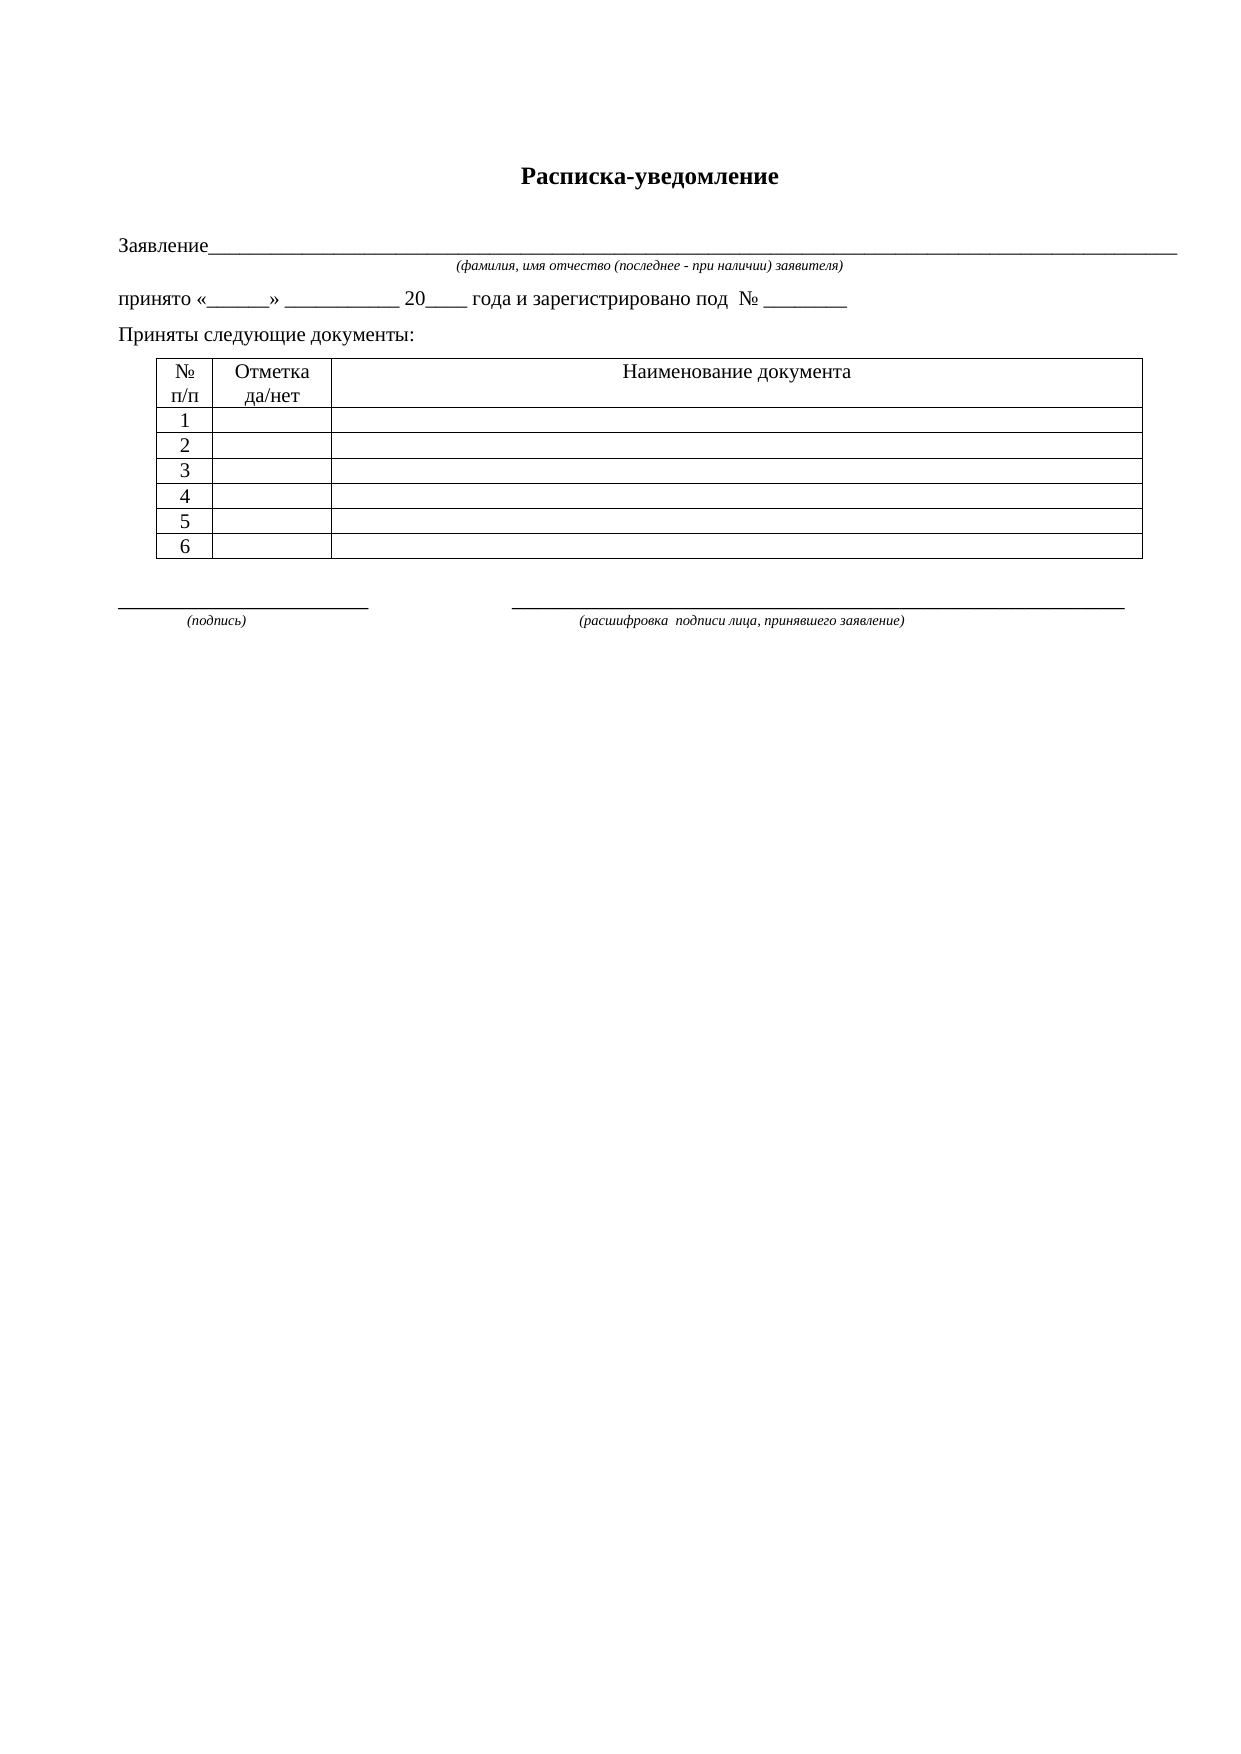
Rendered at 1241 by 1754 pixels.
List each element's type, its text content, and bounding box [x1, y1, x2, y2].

text ____________________ _________________________________________________ [118, 583, 1181, 612]
table_cell [213, 509, 331, 533]
text Приняты следующие документы: [118, 322, 1181, 346]
table_cell [332, 484, 1142, 508]
table_cell [213, 433, 331, 457]
table_cell [332, 433, 1142, 457]
table_cell [332, 459, 1142, 482]
text Расписка-уведомление [118, 161, 1181, 190]
text принято «______» ___________ 20____ года и зарегистрировано под № ________ [118, 286, 1181, 310]
table_cell [332, 509, 1142, 533]
table_header Наименование документа [332, 359, 1142, 407]
table_cell [213, 408, 331, 432]
table_cell 2 [157, 433, 212, 457]
table_header № п/п [157, 359, 212, 407]
table_cell 5 [157, 509, 212, 533]
table_cell 1 [157, 408, 212, 432]
table_cell [332, 408, 1142, 432]
table_cell [213, 459, 331, 482]
table_cell 3 [157, 459, 212, 482]
text (подпись) (расшифровка подписи лица, принявшего заявление) [118, 612, 1181, 640]
text (фамилия, имя отчество (последнее - при наличии) заявителя) [118, 257, 1181, 286]
table_cell 6 [157, 534, 212, 558]
table_cell [213, 534, 331, 558]
table_cell [213, 484, 331, 508]
table_header Отметка да/нет [213, 359, 331, 407]
table_cell 4 [157, 484, 212, 508]
text Заявление_____________________________________________________________________________________________ [118, 204, 1181, 257]
table_cell [332, 534, 1142, 558]
